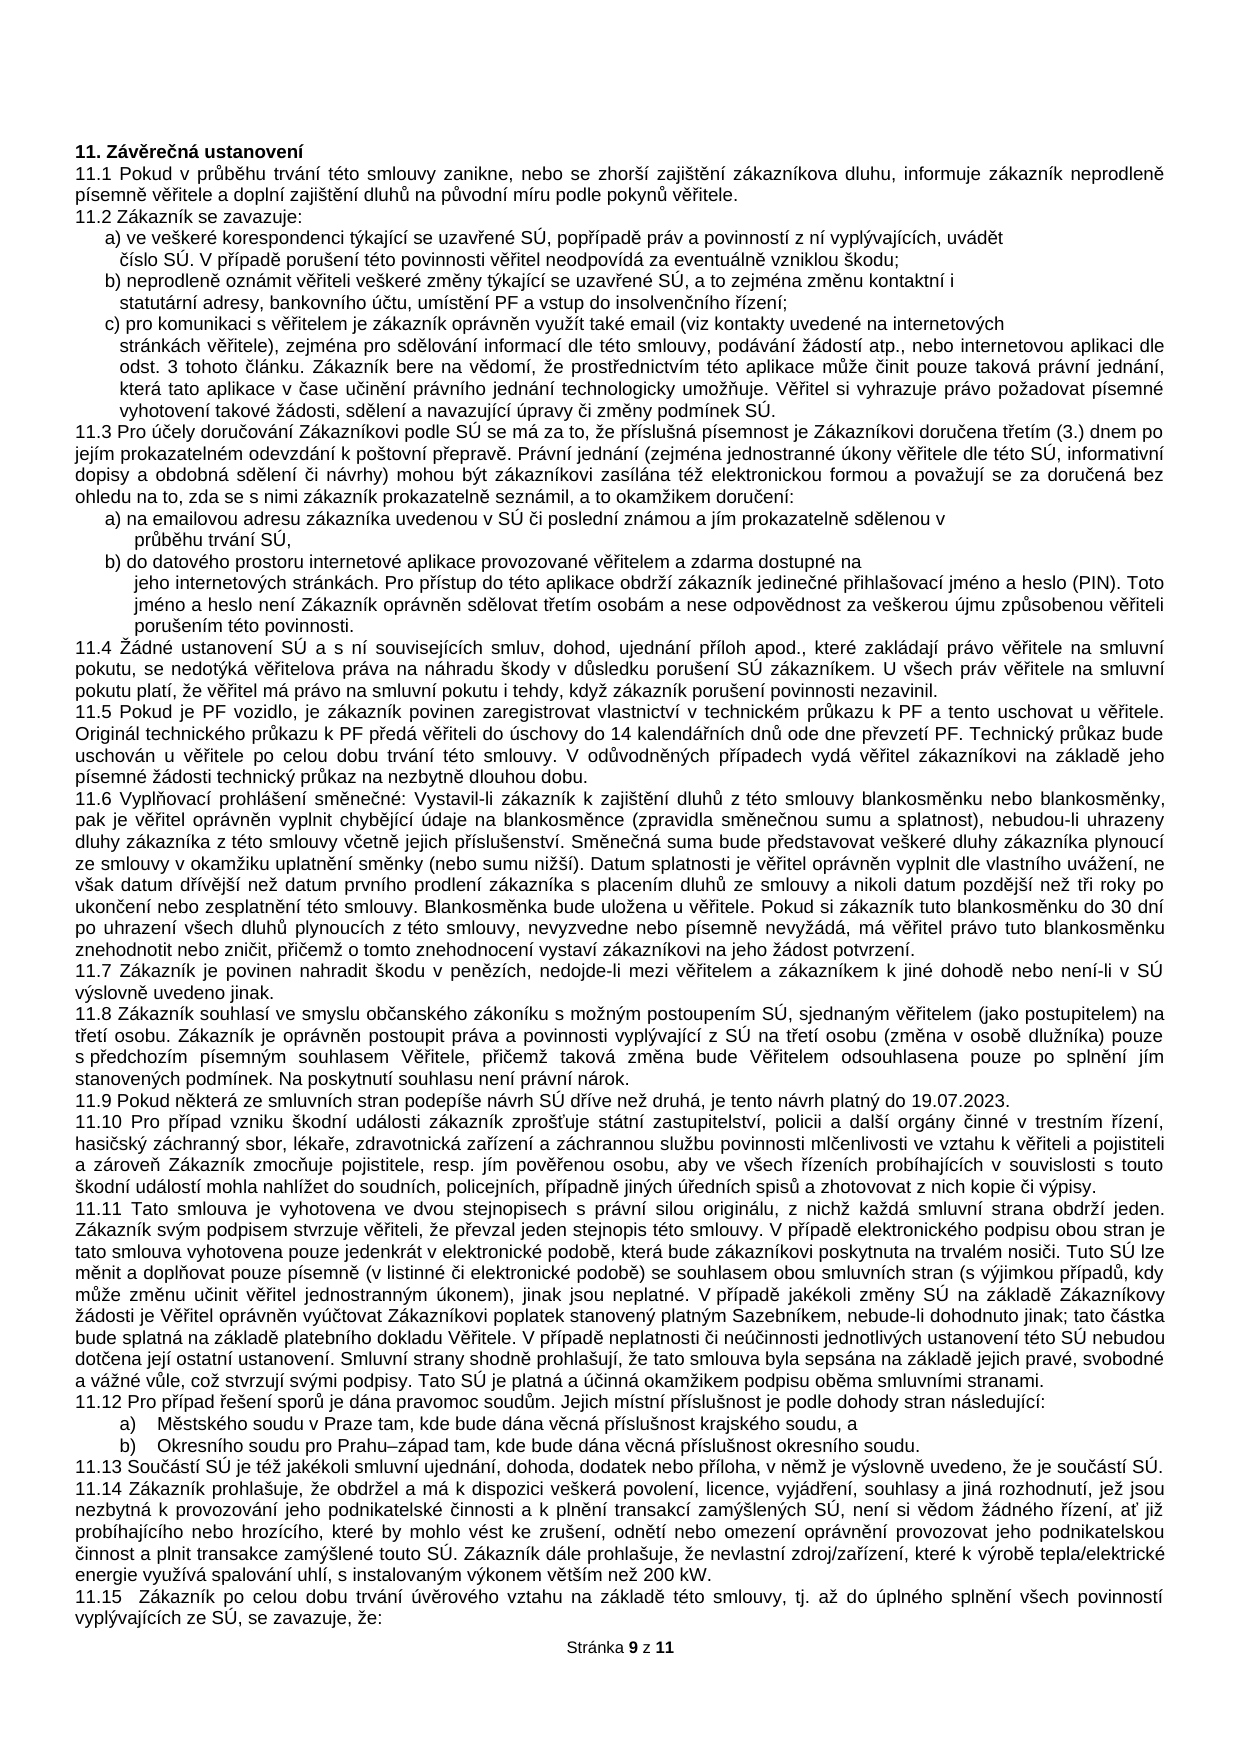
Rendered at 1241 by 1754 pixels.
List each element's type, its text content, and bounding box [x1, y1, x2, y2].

list 11.15 Zákazník po celou dobu trvání úvěrového vztahu na základě této smlouvy, tj. až do úplného splnění všech povinností vyplývajících ze SÚ, se zavazuje, že: [75, 1585, 1165, 1628]
list 11.9 Pokud některá ze smluvních stran podepíše návrh SÚ dříve než druhá, je tento návrh platný do 19.07.2023. [75, 1089, 1165, 1111]
list Městského soudu v Praze tam, kde bude dána věcná příslušnost krajského soudu, a [119, 1413, 1165, 1434]
list c) pro komunikaci s věřitelem je zákazník oprávněn využít také email (viz kontakty uvedené na internetových [104, 313, 1165, 335]
list 11.2 Zákazník se zavazuje: [75, 205, 1165, 227]
list 11. Závěrečná ustanovení [75, 141, 1165, 162]
list Okresního soudu pro Prahu–západ tam, kde bude dána věcná příslušnost okresního soudu. [119, 1434, 1165, 1456]
list a) na emailovou adresu zákazníka uvedenou v SÚ či poslední známou a jím prokazatelně sdělenou v [104, 507, 1165, 529]
list b) do datového prostoru internetové aplikace provozované věřitelem a zdarma dostupné na [104, 550, 1165, 572]
list 11.8 Zákazník souhlasí ve smyslu občanského zákoníku s možným postoupením SÚ, sjednaným věřitelem (jako postupitelem) na třetí osobu. Zákazník je oprávněn postoupit práva a povinnosti vyplývající z SÚ na třetí osobu (změna v osobě dlužníka) pouze s předchozím písemným souhlasem Věřitele, přičemž taková změna bude Věřitelem odsouhlasena pouze po splnění jím stanovených podmínek. Na poskytnutí souhlasu není právní nárok. [75, 1003, 1165, 1089]
list jeho internetových stránkách. Pro přístup do této aplikace obdrží zákazník jedinečné přihlašovací jméno a heslo (PIN). Toto jméno a heslo není Zákazník oprávněn sdělovat třetím osobám a nese odpovědnost za veškerou újmu způsobenou věřiteli porušením této povinnosti. [134, 572, 1165, 637]
list statutární adresy, bankovního účtu, umístění PF a vstup do insolvenčního řízení; [119, 292, 1165, 313]
list a) ve veškeré korespondenci týkající se uzavřené SÚ, popřípadě práv a povinností z ní vyplývajících, uvádět [104, 227, 1165, 248]
list 11.13 Součástí SÚ je též jakékoli smluvní ujednání, dohoda, dodatek nebo příloha, v němž je výslovně uvedeno, že je součástí SÚ. [75, 1456, 1165, 1478]
list 11.14 Zákazník prohlašuje, že obdržel a má k dispozici veškerá povolení, licence, vyjádření, souhlasy a jiná rozhodnutí, jež jsou nezbytná k provozování jeho podnikatelské činnosti a k plnění transakcí zamýšlených SÚ, není si vědom žádného řízení, ať již probíhajícího nebo hrozícího, které by mohlo vést ke zrušení, odnětí nebo omezení oprávnění provozovat jeho podnikatelskou činnost a plnit transakce zamýšlené touto SÚ. Zákazník dále prohlašuje, že nevlastní zdroj/zařízení, které k výrobě tepla/elektrické energie využívá spalování uhlí, s instalovaným výkonem větším než 200 kW. [75, 1478, 1165, 1585]
list průběhu trvání SÚ, [134, 529, 1165, 550]
list 11.6 Vyplňovací prohlášení směnečné: Vystavil-li zákazník k zajištění dluhů z této smlouvy blankosměnku nebo blankosměnky, pak je věřitel oprávněn vyplnit chybějící údaje na blankosměnce (zpravidla směnečnou sumu a splatnost), nebudou-li uhrazeny dluhy zákazníka z této smlouvy včetně jejich příslušenství. Směnečná suma bude představovat veškeré dluhy zákazníka plynoucí ze smlouvy v okamžiku uplatnění směnky (nebo sumu nižší). Datum splatnosti je věřitel oprávněn vyplnit dle vlastního uvážení, ne však datum dřívější než datum prvního prodlení zákazníka s placením dluhů ze smlouvy a nikoli datum pozdější než tři roky po ukončení nebo zesplatnění této smlouvy. Blankosměnka bude uložena u věřitele. Pokud si zákazník tuto blankosměnku do 30 dní po uhrazení všech dluhů plynoucích z této smlouvy, nevyzvedne nebo písemně nevyžádá, má věřitel právo tuto blankosměnku znehodnotit nebo zničit, přičemž o tomto znehodnocení vystaví zákazníkovi na jeho žádost potvrzení. [75, 788, 1165, 960]
list 11.3 Pro účely doručování Zákazníkovi podle SÚ se má za to, že příslušná písemnost je Zákazníkovi doručena třetím (3.) dnem po jejím prokazatelném odevzdání k poštovní přepravě. Právní jednání (zejména jednostranné úkony věřitele dle této SÚ, informativní dopisy a obdobná sdělení či návrhy) mohou být zákazníkovi zasílána též elektronickou formou a považují se za doručená bez ohledu na to, zda se s nimi zákazník prokazatelně seznámil, a to okamžikem doručení: [75, 421, 1165, 507]
list číslo SÚ. V případě porušení této povinnosti věřitel neodpovídá za eventuálně vzniklou škodu; [119, 248, 1165, 270]
list 11.5 Pokud je PF vozidlo, je zákazník povinen zaregistrovat vlastnictví v technickém průkazu k PF a tento uschovat u věřitele. Originál technického průkazu k PF předá věřiteli do úschovy do 14 kalendářních dnů ode dne převzetí PF. Technický průkaz bude uschován u věřitele po celou dobu trvání této smlouvy. V odůvodněných případech vydá věřitel zákazníkovi na základě jeho písemné žádosti technický průkaz na nezbytně dlouhou dobu. [75, 701, 1165, 788]
list 11.4 Žádné ustanovení SÚ a s ní souvisejících smluv, dohod, ujednání příloh apod., které zakládají právo věřitele na smluvní pokutu, se nedotýká věřitelova práva na náhradu škody v důsledku porušení SÚ zákazníkem. U všech práv věřitele na smluvní pokutu platí, že věřitel má právo na smluvní pokutu i tehdy, když zákazník porušení povinnosti nezavinil. [75, 637, 1165, 701]
list 11.7 Zákazník je povinen nahradit škodu v penězích, nedojde-li mezi věřitelem a zákazníkem k jiné dohodě nebo není-li v SÚ výslovně uvedeno jinak. [75, 960, 1165, 1003]
list 11.10 Pro případ vzniku škodní události zákazník zprošťuje státní zastupitelství, policii a další orgány činné v trestním řízení, hasičský záchranný sbor, lékaře, zdravotnická zařízení a záchrannou službu povinnosti mlčenlivosti ve vztahu k věřiteli a pojistiteli a zároveň Zákazník zmocňuje pojistitele, resp. jím pověřenou osobu, aby ve všech řízeních probíhajících v souvislosti s touto škodní událostí mohla nahlížet do soudních, policejních, případně jiných úředních spisů a zhotovovat z nich kopie či výpisy. [75, 1111, 1165, 1197]
list 11.1 Pokud v průběhu trvání této smlouvy zanikne, nebo se zhorší zajištění zákazníkova dluhu, informuje zákazník neprodleně písemně věřitele a doplní zajištění dluhů na původní míru podle pokynů věřitele. [75, 162, 1165, 205]
list stránkách věřitele), zejména pro sdělování informací dle této smlouvy, podávání žádostí atp., nebo internetovou aplikaci dle odst. 3 tohoto článku. Zákazník bere na vědomí, že prostřednictvím této aplikace může činit pouze taková právní jednání, která tato aplikace v čase učinění právního jednání technologicky umožňuje. Věřitel si vyhrazuje právo požadovat písemné vyhotovení takové žádosti, sdělení a navazující úpravy či změny podmínek SÚ. [119, 335, 1165, 421]
list 11.11 Tato smlouva je vyhotovena ve dvou stejnopisech s právní silou originálu, z nichž každá smluvní strana obdrží jeden. Zákazník svým podpisem stvrzuje věřiteli, že převzal jeden stejnopis této smlouvy. V případě elektronického podpisu obou stran je tato smlouva vyhotovena pouze jedenkrát v elektronické podobě, která bude zákazníkovi poskytnuta na trvalém nosiči. Tuto SÚ lze měnit a doplňovat pouze písemně (v listinné či elektronické podobě) se souhlasem obou smluvních stran (s výjimkou případů, kdy může změnu učinit věřitel jednostranným úkonem), jinak jsou neplatné. V případě jakékoli změny SÚ na základě Zákazníkovy žádosti je Věřitel oprávněn vyúčtovat Zákazníkovi poplatek stanovený platným Sazebníkem, nebude-li dohodnuto jinak; tato částka bude splatná na základě platebního dokladu Věřitele. V případě neplatnosti či neúčinnosti jednotlivých ustanovení této SÚ nebudou dotčena její ostatní ustanovení. Smluvní strany shodně prohlašují, že tato smlouva byla sepsána na základě jejich pravé, svobodné a vážné vůle, což stvrzují svými podpisy. Tato SÚ je platná a účinná okamžikem podpisu oběma smluvními stranami. [75, 1197, 1165, 1391]
list 11.12 Pro případ řešení sporů je dána pravomoc soudům. Jejich místní příslušnost je podle dohody stran následující: [75, 1391, 1165, 1413]
list b) neprodleně oznámit věřiteli veškeré změny týkající se uzavřené SÚ, a to zejména změnu kontaktní i [104, 270, 1165, 292]
